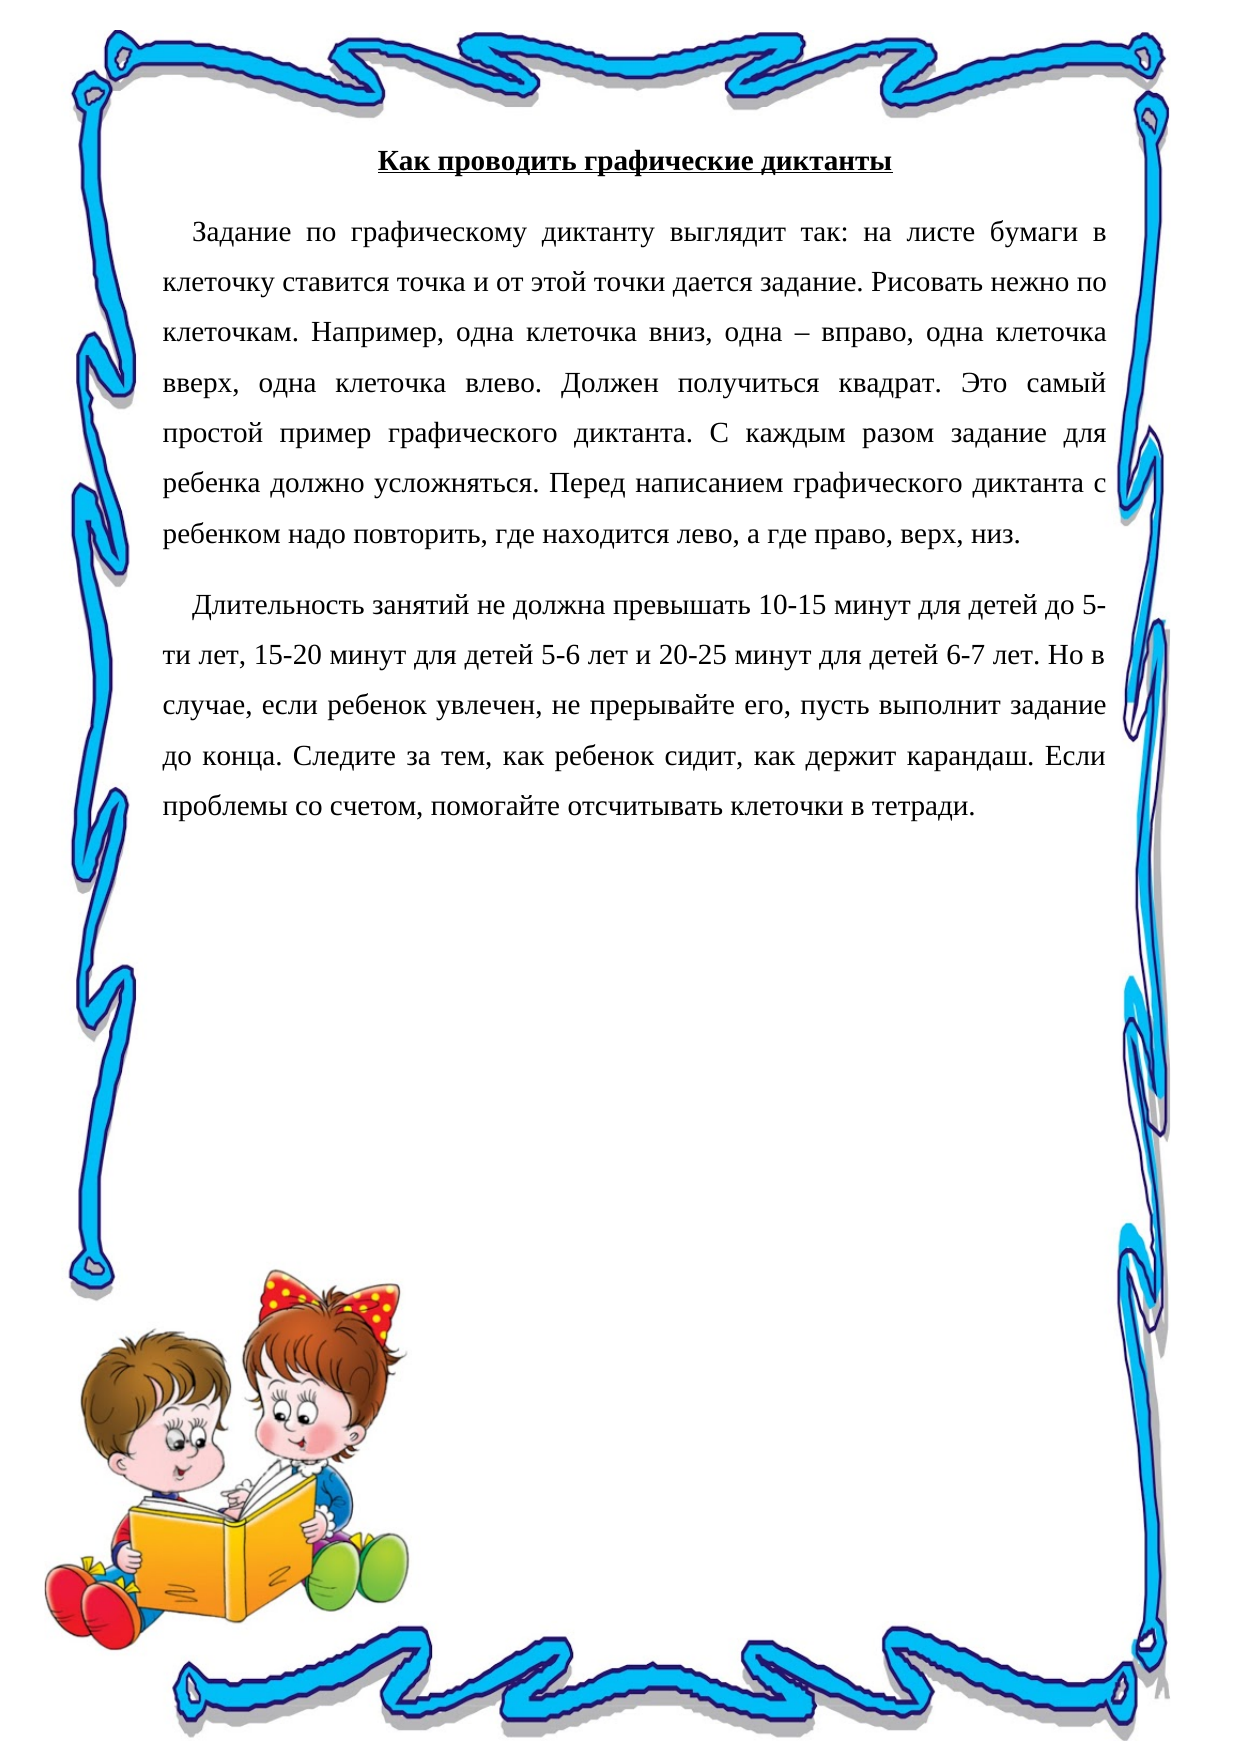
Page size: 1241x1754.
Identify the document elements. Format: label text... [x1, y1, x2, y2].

text Как проводить графические диктанты [162, 143, 1107, 176]
text Длительность занятий не должна превышать 10-15 минут для детей до 5-ти лет, 15-20 минут для детей 5-6 лет и 20-25 минут для детей 6-7 лет. Но в случае, если ребенок увлечен, не прерывайте его, пусть выполнит задание до конца. Следите за тем, как ребенок сидит, как держит карандаш. Если проблемы со счетом, помогайте отсчитывать клеточки в тетради. [162, 587, 1107, 822]
text Задание по графическому диктанту выглядит так: на листе бумаги в клеточку ставится точка и от этой точки дается задание. Рисовать нежно по клеточкам. Например, одна клеточка вниз, одна – вправо, одна клеточка вверх, одна клеточка влево. Должен получиться квадрат. Это самый простой пример графического диктанта. С каждым разом задание для ребенка должно усложняться. Перед написанием графического диктанта с ребенком надо повторить, где находится лево, а где право, верх, низ. [162, 214, 1107, 549]
picture [44, 30, 1171, 1741]
